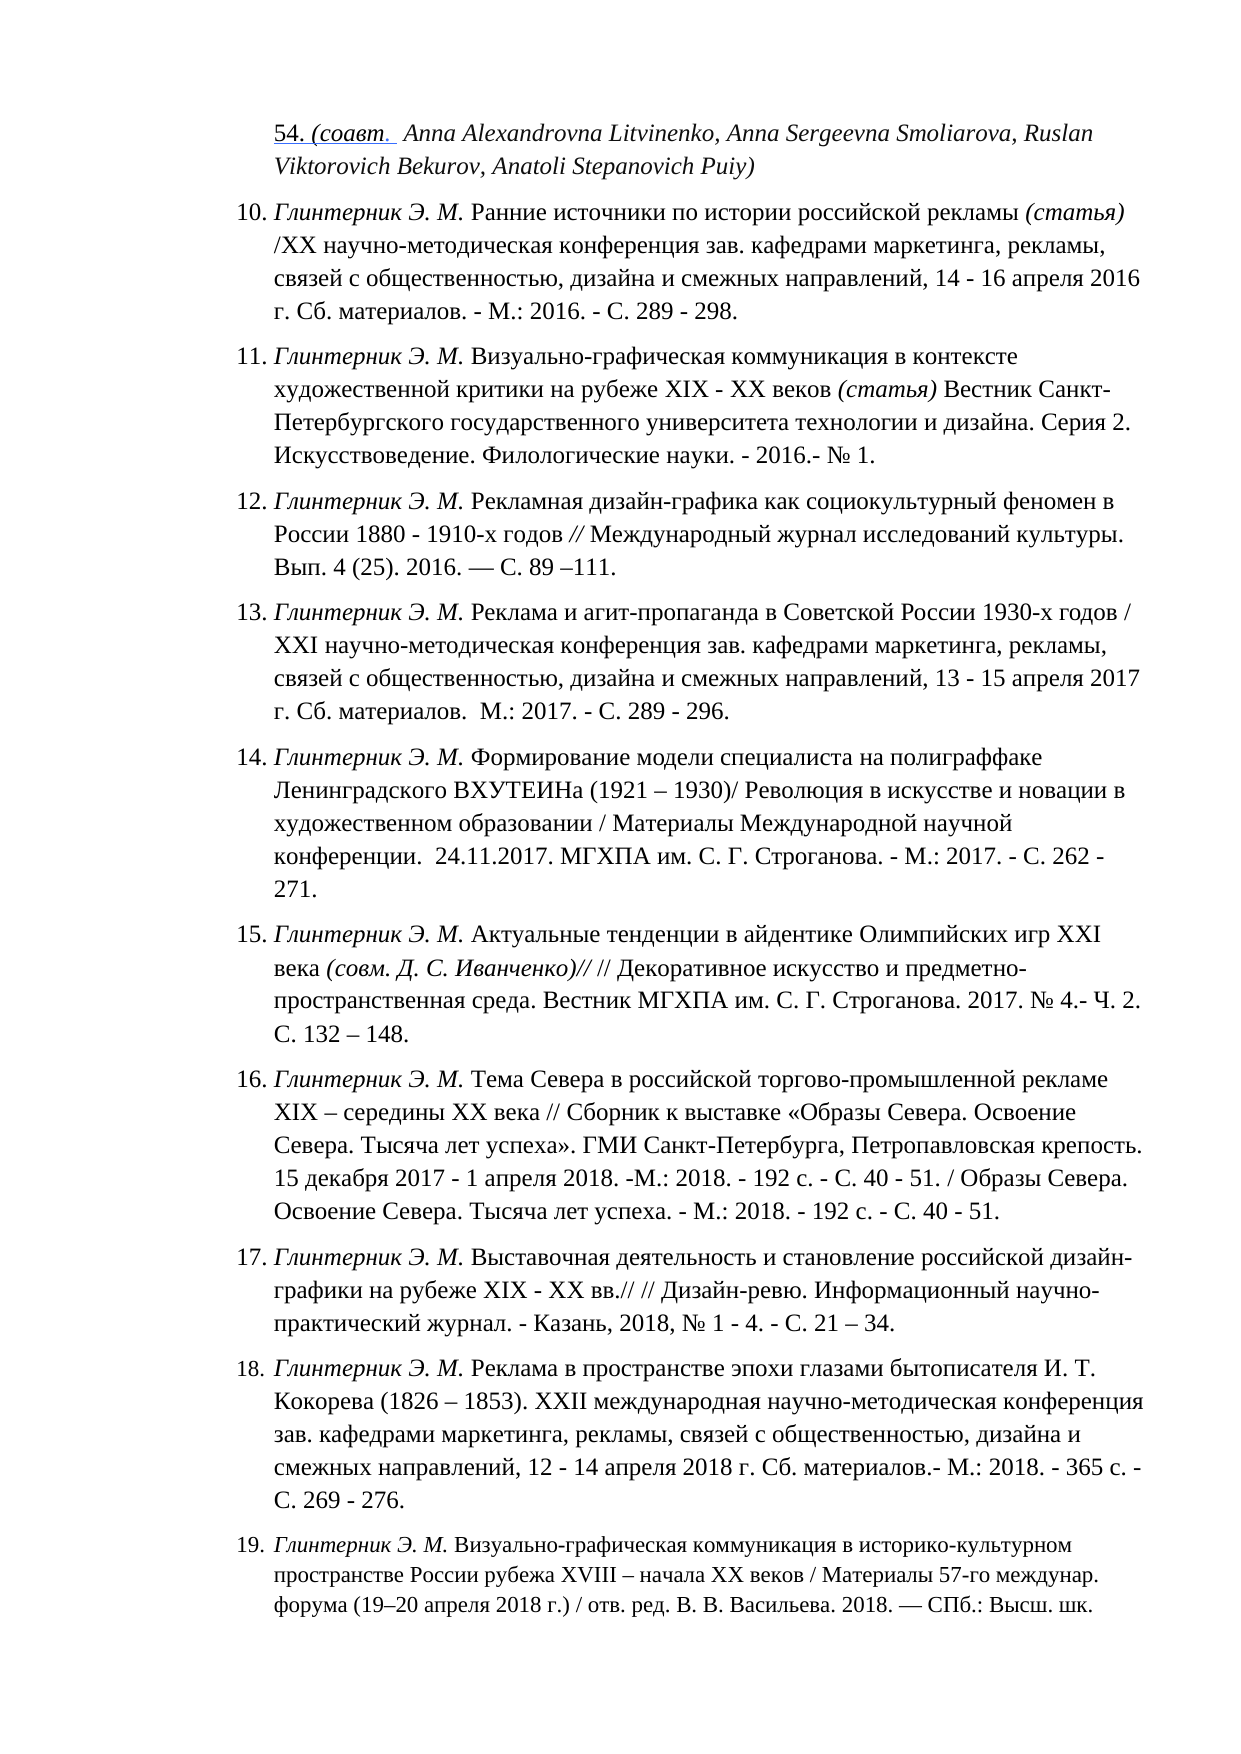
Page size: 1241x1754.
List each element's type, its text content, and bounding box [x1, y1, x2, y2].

list Глинтерник Э. М. Реклама в пространстве эпохи глазами бытописателя И. Т. Кокорева (1826 – 1853). XXII международная научно-методическая конференция зав. кафедрами маркетинга, рекламы, связей с общественностью, дизайна и смежных направлений, 12 - 14 апреля 2018 г. Сб. материалов.- М.: 2018. - 365 с. - С. 269 - 276. [236, 1353, 1152, 1514]
list Глинтерник Э. М. Актуальные тенденции в айдентике Олимпийских игр ХХI века (совм. Д. С. Иванченко)// // Декоративное искусство и предметно-пространственная среда. Вестник МГХПА им. С. Г. Строганова. 2017. № 4.- Ч. 2. С. 132 – 148. [236, 919, 1152, 1047]
list Глинтерник Э. М. Рекламная дизайн-графика как социокультурный феномен в России 1880 - 1910-х годов // Международный журнал исследований культуры. Вып. 4 (25). 2016. — С. 89 –111. [236, 486, 1152, 581]
list Глинтерник Э. М. Формирование модели специалиста на полиграффаке Ленинградского ВХУТЕИНа (1921 – 1930)/ Революция в искусстве и новации в художественном образовании / Материалы Международной научной конференции. 24.11.2017. МГХПА им. С. Г. Строганова. - М.: 2017. - С. 262 - 271. [236, 742, 1152, 903]
list Глинтерник Э. М. Тема Севера в российской торгово-промышленной рекламе XIX – середины ХХ века // Сборник к выставке «Образы Севера. Освоение Севера. Тысяча лет успеха». ГМИ Санкт-Петербурга, Петропавловская крепость. 15 декабря 2017 - 1 апреля 2018. -М.: 2018. - 192 с. - С. 40 - 51. / Образы Севера. Освоение Севера. Тысяча лет успеха. - М.: 2018. - 192 с. - С. 40 - 51. [236, 1064, 1152, 1225]
list Глинтерник Э. М. Ранние источники по истории российской рекламы (статья) /XX научно-методическая конференция зав. кафедрами маркетинга, рекламы, связей с общественностью, дизайна и смежных направлений, 14 - 16 апреля 2016 г. Сб. материалов. - М.: 2016. - С. 289 - 298. [236, 197, 1152, 324]
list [236, 118, 1152, 180]
list Глинтерник Э. М. Реклама и агит-пропаганда в Советской России 1930-х годов / XXI научно-методическая конференция зав. кафедрами маркетинга, рекламы, связей с общественностью, дизайна и смежных направлений, 13 - 15 апреля 2017 г. Сб. материалов. М.: 2017. - С. 289 - 296. [236, 597, 1152, 725]
list Глинтерник Э. М. Выставочная деятельность и становление российской дизайн-графики на рубеже XIX - XX вв.// // Дизайн-ревю. Информационный научно-практический журнал. - Казань, 2018, № 1 - 4. - С. 21 – 34. [236, 1242, 1152, 1337]
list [236, 1531, 1152, 1618]
list Глинтерник Э. М. Визуально-графическая коммуникация в контексте художественной критики на рубеже ХIХ - ХХ веков (статья) Вестник Санкт-Петербургского государственного университета технологии и дизайна. Cерия 2. Искусствоведение. Филологические науки. - 2016.- № 1. [236, 341, 1152, 469]
